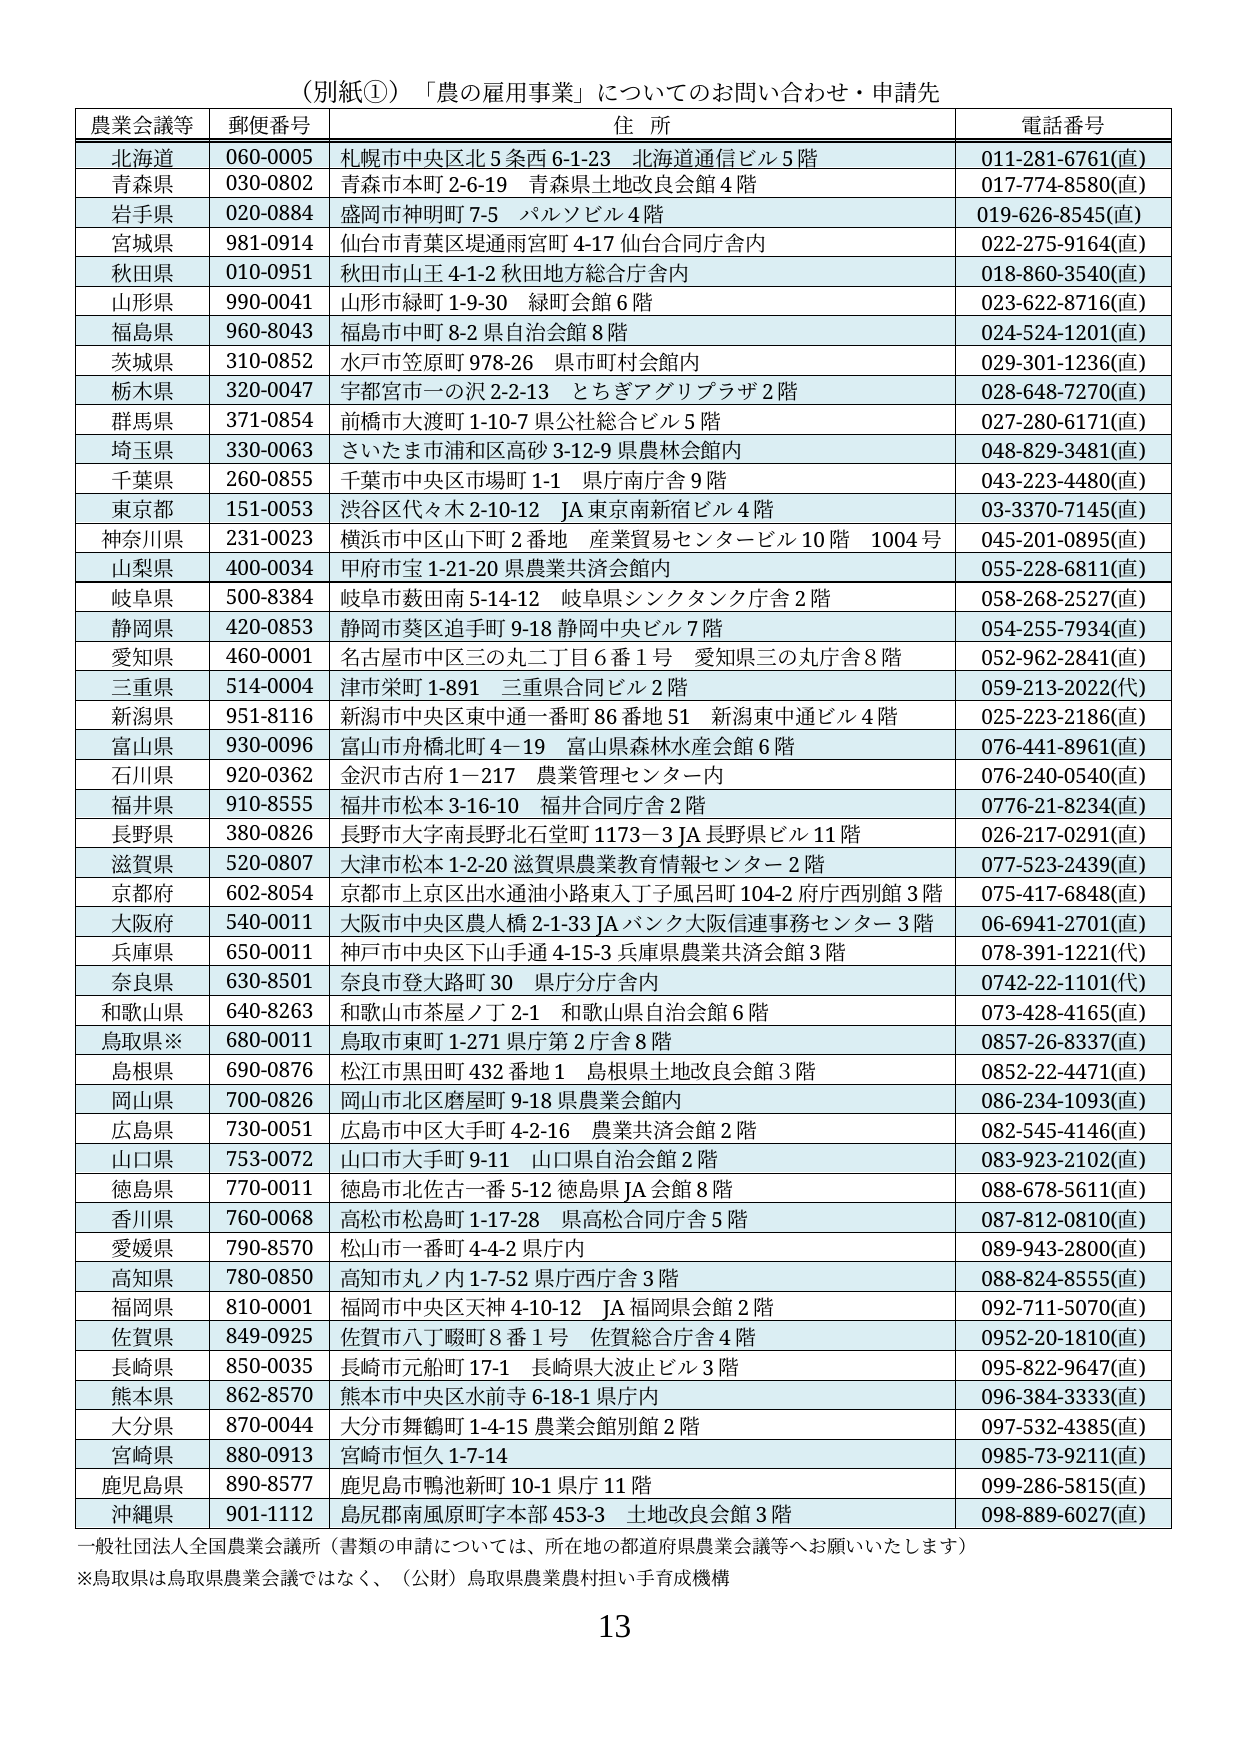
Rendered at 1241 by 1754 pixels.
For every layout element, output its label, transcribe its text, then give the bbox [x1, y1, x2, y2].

table_cell 岡山市北区磨屋町9-18 県農業会館内 [330, 1085, 955, 1113]
table_cell 460-0001 [210, 642, 329, 670]
table_cell 028-648-7270(直) [956, 376, 1171, 404]
table_cell 愛知県 [76, 642, 209, 670]
table_cell 514-0004 [210, 671, 329, 700]
table_cell 730-0051 [210, 1114, 329, 1143]
table_cell 910-8555 [210, 790, 329, 817]
table_cell 東京都 [76, 494, 209, 522]
table_cell 680-0011 [210, 1026, 329, 1054]
table_cell 0985-73-9211(直) [956, 1440, 1171, 1468]
table_cell 渋谷区代々木2-10-12 JA東京南新宿ビル4階 [330, 494, 955, 522]
table_cell 602-8054 [210, 878, 329, 906]
table_cell 770-0011 [210, 1174, 329, 1202]
table_cell 茨城県 [76, 346, 209, 374]
table_cell 滋賀県 [76, 848, 209, 877]
table_cell 神戸市中央区下山手通4-15-3 兵庫県農業共済会館3階 [330, 937, 955, 965]
table_cell 048-829-3481(直) [956, 435, 1171, 463]
table_cell 埼玉県 [76, 435, 209, 463]
table_cell 和歌山市茶屋ノ丁2-1 和歌山県自治会館6階 [330, 996, 955, 1024]
table_cell 087-812-0810(直) [956, 1203, 1171, 1232]
table_cell 富山県 [76, 730, 209, 759]
text （別紙①）「農の雇用事業」についてのお問い合わせ・申請先 [77, 77, 1152, 108]
table_cell 熊本県 [76, 1381, 209, 1409]
table_cell 870-0044 [210, 1410, 329, 1439]
table_cell 京都府 [76, 878, 209, 906]
table_cell 089-943-2800(直) [956, 1233, 1171, 1261]
table_cell 075-417-6848(直) [956, 878, 1171, 906]
table_cell 077-523-2439(直) [956, 848, 1171, 877]
table_cell 083-923-2102(直) [956, 1144, 1171, 1172]
table_cell 023-622-8716(直) [956, 287, 1171, 315]
table_cell 熊本市中央区水前寺6-18-1 県庁内 [330, 1381, 955, 1409]
table_cell 760-0068 [210, 1203, 329, 1232]
table_cell 宇都宮市一の沢2-2-13 とちぎアグリプラザ2階 [330, 376, 955, 404]
table_cell 260-0855 [210, 464, 329, 493]
table_cell 540-0011 [210, 907, 329, 936]
table_cell 780-0850 [210, 1262, 329, 1291]
table_cell 青森市本町2-6-19 青森県土地改良会館4階 [330, 169, 955, 197]
table_cell 700-0826 [210, 1085, 329, 1113]
table_cell 長野県 [76, 819, 209, 847]
table_cell 鹿児島市鴨池新町10-1 県庁11階 [330, 1469, 955, 1498]
table_cell 山形市緑町1-9-30 緑町会館6階 [330, 287, 955, 315]
table_cell 福島県 [76, 316, 209, 345]
table_cell 三重県 [76, 671, 209, 700]
table_cell 097-532-4385(直) [956, 1410, 1171, 1439]
table_cell 058-268-2527(直) [956, 583, 1171, 611]
table_cell 山形県 [76, 287, 209, 315]
table_cell 650-0011 [210, 937, 329, 965]
table_cell 佐賀市八丁畷町８番１号 佐賀総合庁舎4階 [330, 1321, 955, 1350]
table_cell 岐阜県 [76, 583, 209, 611]
table_cell 大分市舞鶴町1-4-15 農業会館別館2階 [330, 1410, 955, 1439]
table_cell 810-0001 [210, 1292, 329, 1320]
table_cell 横浜市中区山下町2番地 産業貿易センタービル10階 1004号室 [330, 524, 955, 552]
table_cell 0852-22-4471(直) [956, 1055, 1171, 1084]
table_cell 073-428-4165(直) [956, 996, 1171, 1024]
table_cell 沖縄県 [76, 1499, 209, 1527]
table_cell 福島市中町8-2 県自治会館8階 [330, 316, 955, 345]
table_cell 630-8501 [210, 966, 329, 995]
table_cell 福井市松本3-16-10 福井合同庁舎2階 [330, 790, 955, 817]
table_cell 960-8043 [210, 316, 329, 345]
table_cell 山口県 [76, 1144, 209, 1172]
table_cell 060-0005 [210, 143, 329, 167]
table_cell 岩手県 [76, 198, 209, 227]
table_cell 群馬県 [76, 405, 209, 434]
table_cell 北海道 [76, 143, 209, 167]
table_cell 017-774-8580(直) [956, 169, 1171, 197]
table_cell 広島市中区大手町4-2-16 農業共済会館2階 [330, 1114, 955, 1143]
table_cell 松江市黒田町432番地1 島根県土地改良会館３階 [330, 1055, 955, 1084]
table_cell 0952-20-1810(直) [956, 1321, 1171, 1350]
table_cell 徳島市北佐古一番5-12 徳島県JA会館8階 [330, 1174, 955, 1202]
table_cell 福井県 [76, 790, 209, 817]
table_cell 宮崎市恒久1-7-14 [330, 1440, 955, 1468]
table_cell 兵庫県 [76, 937, 209, 965]
table_cell 420-0853 [210, 612, 329, 641]
table_cell 088-678-5611(直) [956, 1174, 1171, 1202]
table_cell 富山市舟橋北町4－19 富山県森林水産会館6階 [330, 730, 955, 759]
table_header 郵便番号 [210, 109, 329, 138]
table_cell 027-280-6171(直) [956, 405, 1171, 434]
table_cell 790-8570 [210, 1233, 329, 1261]
table_cell 山梨県 [76, 553, 209, 581]
table_cell 神奈川県 [76, 524, 209, 552]
table_cell 秋田市山王4-1-2 秋田地方総合庁舎内 [330, 257, 955, 286]
table_cell 0742-22-1101(代) [956, 966, 1171, 995]
table_cell 千葉市中央区市場町1-1 県庁南庁舎9階 [330, 464, 955, 493]
table_cell 鳥取市東町1-271 県庁第2庁舎8階 [330, 1026, 955, 1054]
table_cell 水戸市笠原町978-26 県市町村会館内 [330, 346, 955, 374]
table_cell 津市栄町1-891 三重県合同ビル2階 [330, 671, 955, 700]
table_cell 盛岡市神明町7-5 パルソビル4階 [330, 198, 955, 227]
table_cell 022-275-9164(直) [956, 228, 1171, 256]
table_cell 078-391-1221(代) [956, 937, 1171, 965]
table_cell 043-223-4480(直) [956, 464, 1171, 493]
table_cell 753-0072 [210, 1144, 329, 1172]
table_cell 096-384-3333(直) [956, 1381, 1171, 1409]
table_cell 03-3370-7145(直) [956, 494, 1171, 522]
table_cell 901-1112 [210, 1499, 329, 1527]
table_cell 大津市松本1-2-20 滋賀県農業教育情報センター2階 [330, 848, 955, 877]
table_cell 981-0914 [210, 228, 329, 256]
table_cell さいたま市浦和区高砂3-12-9 県農林会館内 [330, 435, 955, 463]
table_cell 千葉県 [76, 464, 209, 493]
table_cell 400-0034 [210, 553, 329, 581]
table_cell 鳥取県※ [76, 1026, 209, 1054]
table_cell 0857-26-8337(直) [956, 1026, 1171, 1054]
table_cell 香川県 [76, 1203, 209, 1232]
table_cell 宮崎県 [76, 1440, 209, 1468]
table_cell 371-0854 [210, 405, 329, 434]
table_cell 850-0035 [210, 1351, 329, 1379]
table_cell 310-0852 [210, 346, 329, 374]
table_cell 長崎県 [76, 1351, 209, 1379]
table_cell 仙台市青葉区堤通雨宮町4-17 仙台合同庁舎内 [330, 228, 955, 256]
table_cell 320-0047 [210, 376, 329, 404]
table_cell 045-201-0895(直) [956, 524, 1171, 552]
table_cell 024-524-1201(直) [956, 316, 1171, 345]
table_cell 高松市松島町1-17-28 県高松合同庁舎5階 [330, 1203, 955, 1232]
table_cell 086-234-1093(直) [956, 1085, 1171, 1113]
table_cell 029-301-1236(直) [956, 346, 1171, 374]
text 一般社団法人全国農業会議所（書類の申請については、所在地の都道府県農業会議等へお願いいたします） [77, 1529, 1152, 1560]
table_cell 和歌山県 [76, 996, 209, 1024]
table_cell 札幌市中央区北5条西6-1-23 北海道通信ビル5階 [330, 143, 955, 167]
table_cell 849-0925 -0925 0041 [210, 1321, 329, 1350]
table_header 農業会議等 [76, 109, 209, 138]
table_cell 甲府市宝1-21-20 県農業共済会館内 会館内 [330, 553, 955, 581]
table_cell 徳島県 [76, 1174, 209, 1202]
table_cell 520-0807 [210, 848, 329, 877]
table_cell 054-255-7934(直) [956, 612, 1171, 641]
table_cell 092-711-5070(直) [956, 1292, 1171, 1320]
table_cell 890-8577 [210, 1469, 329, 1498]
table_cell 018-860-3540(直) [956, 257, 1171, 286]
table_cell 010-0951 [210, 257, 329, 286]
table_cell 640-8263 [210, 996, 329, 1024]
table_cell 大分県 [76, 1410, 209, 1439]
table_cell 088-824-8555(直) [956, 1262, 1171, 1291]
table_cell 06-6941-2701(直) [956, 907, 1171, 936]
table_cell 長崎市元船町17-1 長崎県大波止ビル3階 [330, 1351, 955, 1379]
table_cell 福岡市中央区天神4-10-12 JA福岡県会館2階 [330, 1292, 955, 1320]
table_cell 島根県 [76, 1055, 209, 1084]
table_cell 920-0362 [210, 760, 329, 788]
table_cell 新潟県 [76, 701, 209, 729]
table_cell 山口市大手町9-11 山口県自治会館2階 [330, 1144, 955, 1172]
table_cell 990-0041 [210, 287, 329, 315]
table_cell 高知市丸ノ内1-7-52 県庁西庁舎3階 [330, 1262, 955, 1291]
table_cell 0776-21-8234(直) [956, 790, 1171, 817]
table_cell 金沢市古府1－217 農業管理センター内 [330, 760, 955, 788]
table_cell 長野市大字南長野北石堂町1173－3 JA長野県ビル11階 [330, 819, 955, 847]
table_cell 098-889-6027(直) [956, 1499, 1171, 1527]
table_cell 011-281-6761(直) [956, 143, 1171, 167]
table_cell 岡山県 [76, 1085, 209, 1113]
table_cell 秋田県 [76, 257, 209, 286]
table_cell 690-0876 [210, 1055, 329, 1084]
table_cell 名古屋市中区三の丸二丁目６番１号 愛知県三の丸庁舎８階 [330, 642, 955, 670]
table_cell 880-0913 [210, 1440, 329, 1468]
text ※鳥取県は鳥取県農業会議ではなく、（公財）鳥取県農業農村担い手育成機構 [77, 1560, 1152, 1591]
table_cell 奈良市登大路町30 県庁分庁舎内 [330, 966, 955, 995]
table_cell 059-213-2022(代) [956, 671, 1171, 700]
table_cell 099-286-5815(直) [956, 1469, 1171, 1498]
table_cell 栃木県 [76, 376, 209, 404]
table_cell 大阪府 [76, 907, 209, 936]
table_cell 082-545-4146(直) [956, 1114, 1171, 1143]
table_cell 大阪市中央区農人橋2-1-33 JAバンク大阪信連事務センター3階 [330, 907, 955, 936]
table_cell 500-8384 [210, 583, 329, 611]
table_header 電話番号 [956, 109, 1171, 138]
table_cell 静岡市葵区追手町9-18 静岡中央ビル7階 [330, 612, 955, 641]
table_cell 岐阜市薮田南5-14-12 岐阜県シンクタンク庁舎2階 [330, 583, 955, 611]
table_cell 151-0053 [210, 494, 329, 522]
table_cell 石川県 [76, 760, 209, 788]
table_cell 055-228-6811(直) [956, 553, 1171, 581]
table_cell 019-626-8545(直) ) ()622-5825(直) [956, 198, 1171, 227]
table_cell 松山市一番町4-4-2 県庁内 [330, 1233, 955, 1261]
table_cell 862-8570 [210, 1381, 329, 1409]
table_cell 愛媛県 [76, 1233, 209, 1261]
table_cell 076-240-0540(直) [956, 760, 1171, 788]
table_cell 020-0884 [210, 198, 329, 227]
table_cell 380-0826 [210, 819, 329, 847]
table_cell 030-0802 [210, 169, 329, 197]
table_cell 奈良県 [76, 966, 209, 995]
table_cell 佐賀県 [76, 1321, 209, 1350]
table_cell 330-0063 [210, 435, 329, 463]
table_cell 076-441-8961(直) [956, 730, 1171, 759]
table_cell 京都市上京区出水通油小路東入丁子風呂町104-2 府庁西別館3階 [330, 878, 955, 906]
table_cell 231-0023 [210, 524, 329, 552]
table_header 住 所 [330, 109, 955, 138]
table_cell 広島県 [76, 1114, 209, 1143]
table_cell 福岡県 [76, 1292, 209, 1320]
table_cell 静岡県 [76, 612, 209, 641]
table_cell 青森県 [76, 169, 209, 197]
table_cell 島尻郡南風原町字本部453-3 土地改良会館3階 [330, 1499, 955, 1527]
table_cell 025-223-2186(直) [956, 701, 1171, 729]
table_cell 新潟市中央区東中通一番町86番地51 新潟東中通ビル4階 [330, 701, 955, 729]
table_cell 鹿児島県 [76, 1469, 209, 1498]
table_cell 高知県 [76, 1262, 209, 1291]
table_cell 951-8116 [210, 701, 329, 729]
table_cell 930-0096 [210, 730, 329, 759]
table_cell 前橋市大渡町1-10-7 県公社総合ビル5階 [330, 405, 955, 434]
table_cell 宮城県 [76, 228, 209, 256]
table_cell 052-962-2841(直) [956, 642, 1171, 670]
table_cell 095-822-9647(直) [956, 1351, 1171, 1379]
table_cell 026-217-0291(直) [956, 819, 1171, 847]
